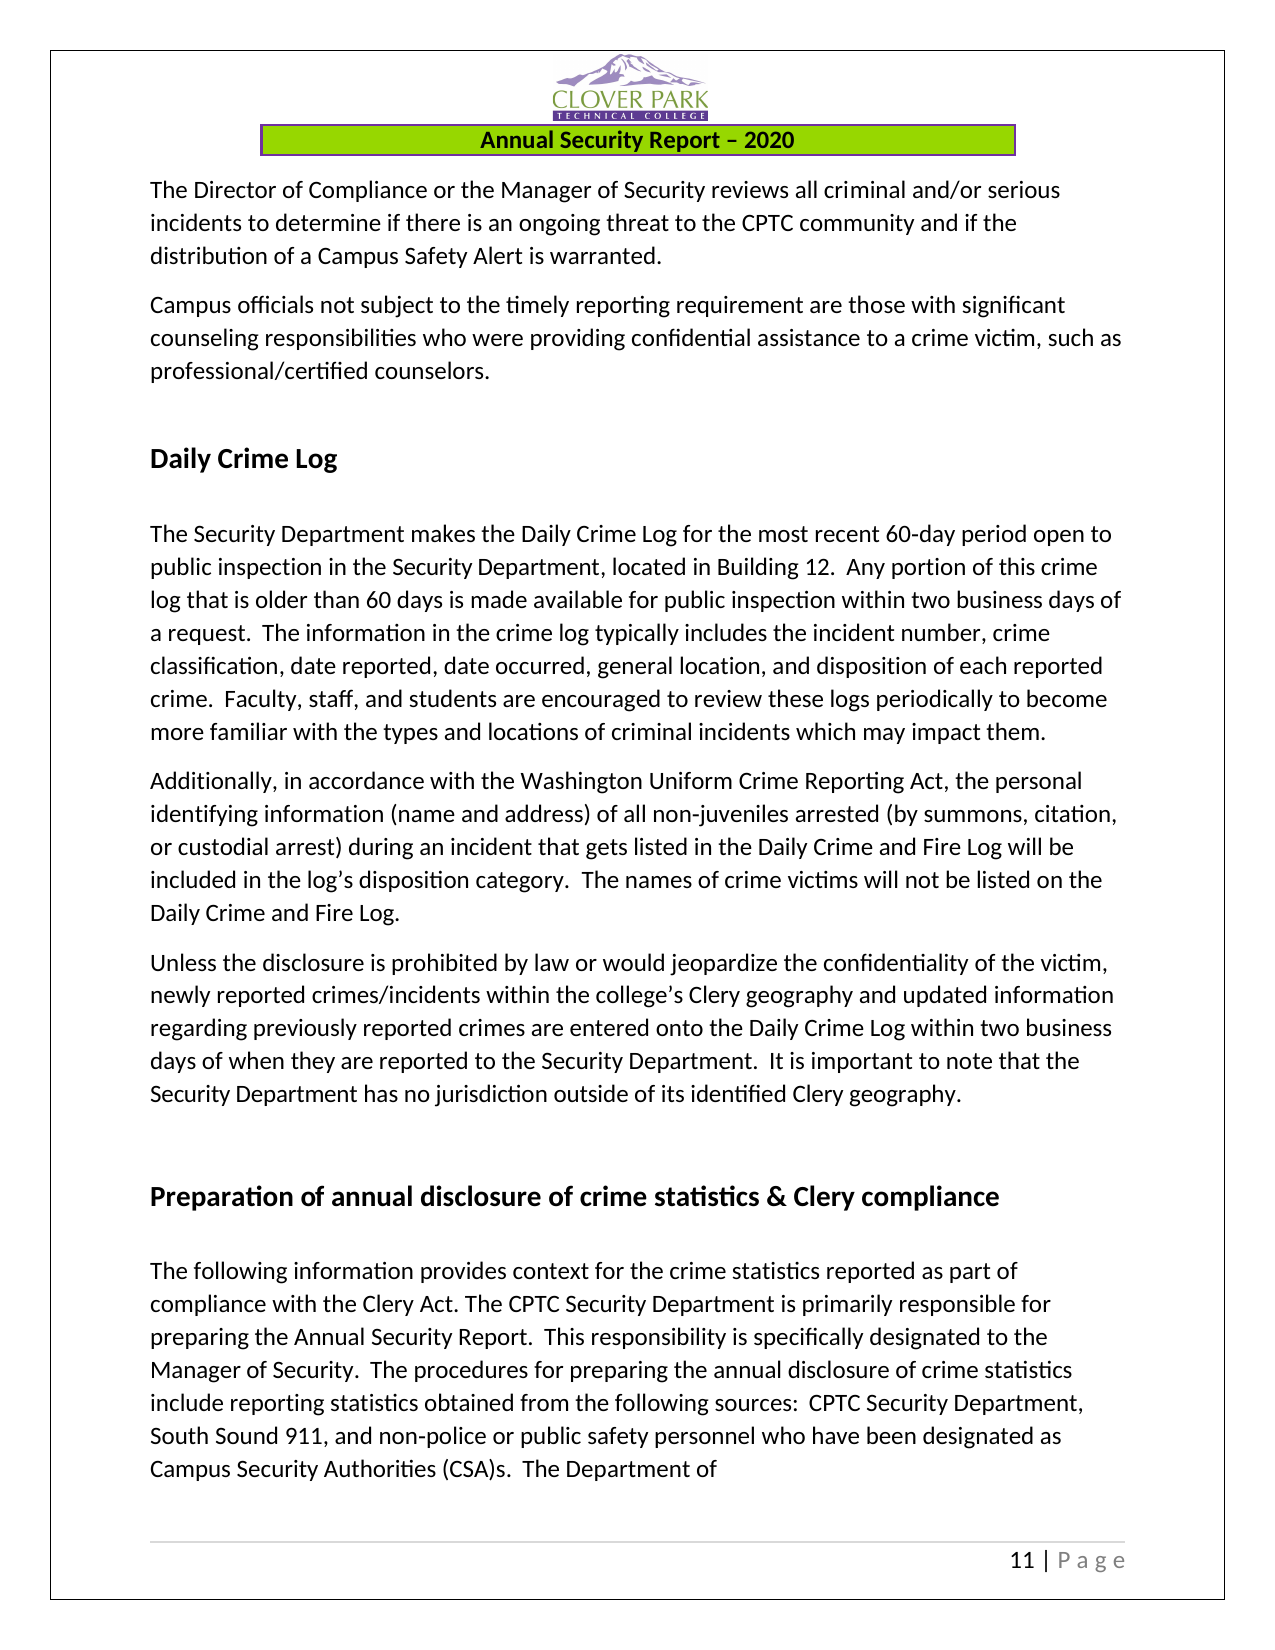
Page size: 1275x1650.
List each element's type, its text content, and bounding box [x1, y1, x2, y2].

subtitle Preparation of annual disclosure of crime statistics & Clery compliance [150, 1178, 1125, 1213]
text Unless the disclosure is prohibited by law or would jeopardize the confidentiality of the victim, newly reported crimes/incidents within the college’s Clery geography and updated information regarding previously reported crimes are entered onto the Daily Crime Log within two business days of when they are reported to the Security Department. It is important to note that the Security Department has no jurisdiction outside of its identified Clery geography. [150, 947, 1125, 1109]
text The Director of Compliance or the Manager of Security reviews all criminal and/or serious incidents to determine if there is an ongoing threat to the CPTC community and if the distribution of a Campus Safety Alert is warranted. [150, 174, 1125, 270]
text Campus officials not subject to the timely reporting requirement are those with significant counseling responsibilities who were providing confidential assistance to a crime victim, such as professional/certified counselors. [150, 289, 1125, 386]
text The following information provides context for the crime statistics reported as part of compliance with the Clery Act. The CPTC Security Department is primarily responsible for preparing the Annual Security Report. This responsibility is specifically designated to the Manager of Security. The procedures for preparing the annual disclosure of crime statistics include reporting statistics obtained from the following sources: CPTC Security Department, South Sound 911, and non‐police or public safety personnel who have been designated as Campus Security Authorities (CSA)s. The Department of [150, 1255, 1125, 1483]
subtitle Daily Crime Log [150, 441, 1125, 476]
picture [552, 54, 708, 121]
text Additionally, in accordance with the Washington Uniform Crime Reporting Act, the personal identifying information (name and address) of all non‐juveniles arrested (by summons, citation, or custodial arrest) during an incident that gets listed in the Daily Crime and Fire Log will be included in the log’s disposition category. The names of crime victims will not be listed on the Daily Crime and Fire Log. [150, 766, 1125, 928]
text The Security Department makes the Daily Crime Log for the most recent 60‐day period open to public inspection in the Security Department, located in Building 12. Any portion of this crime log that is older than 60 days is made available for public inspection within two business days of a request. The information in the crime log typically includes the incident number, crime classification, date reported, date occurred, general location, and disposition of each reported crime. Faculty, staff, and students are encouraged to review these logs periodically to become more familiar with the types and locations of criminal incidents which may impact them. [150, 518, 1125, 746]
